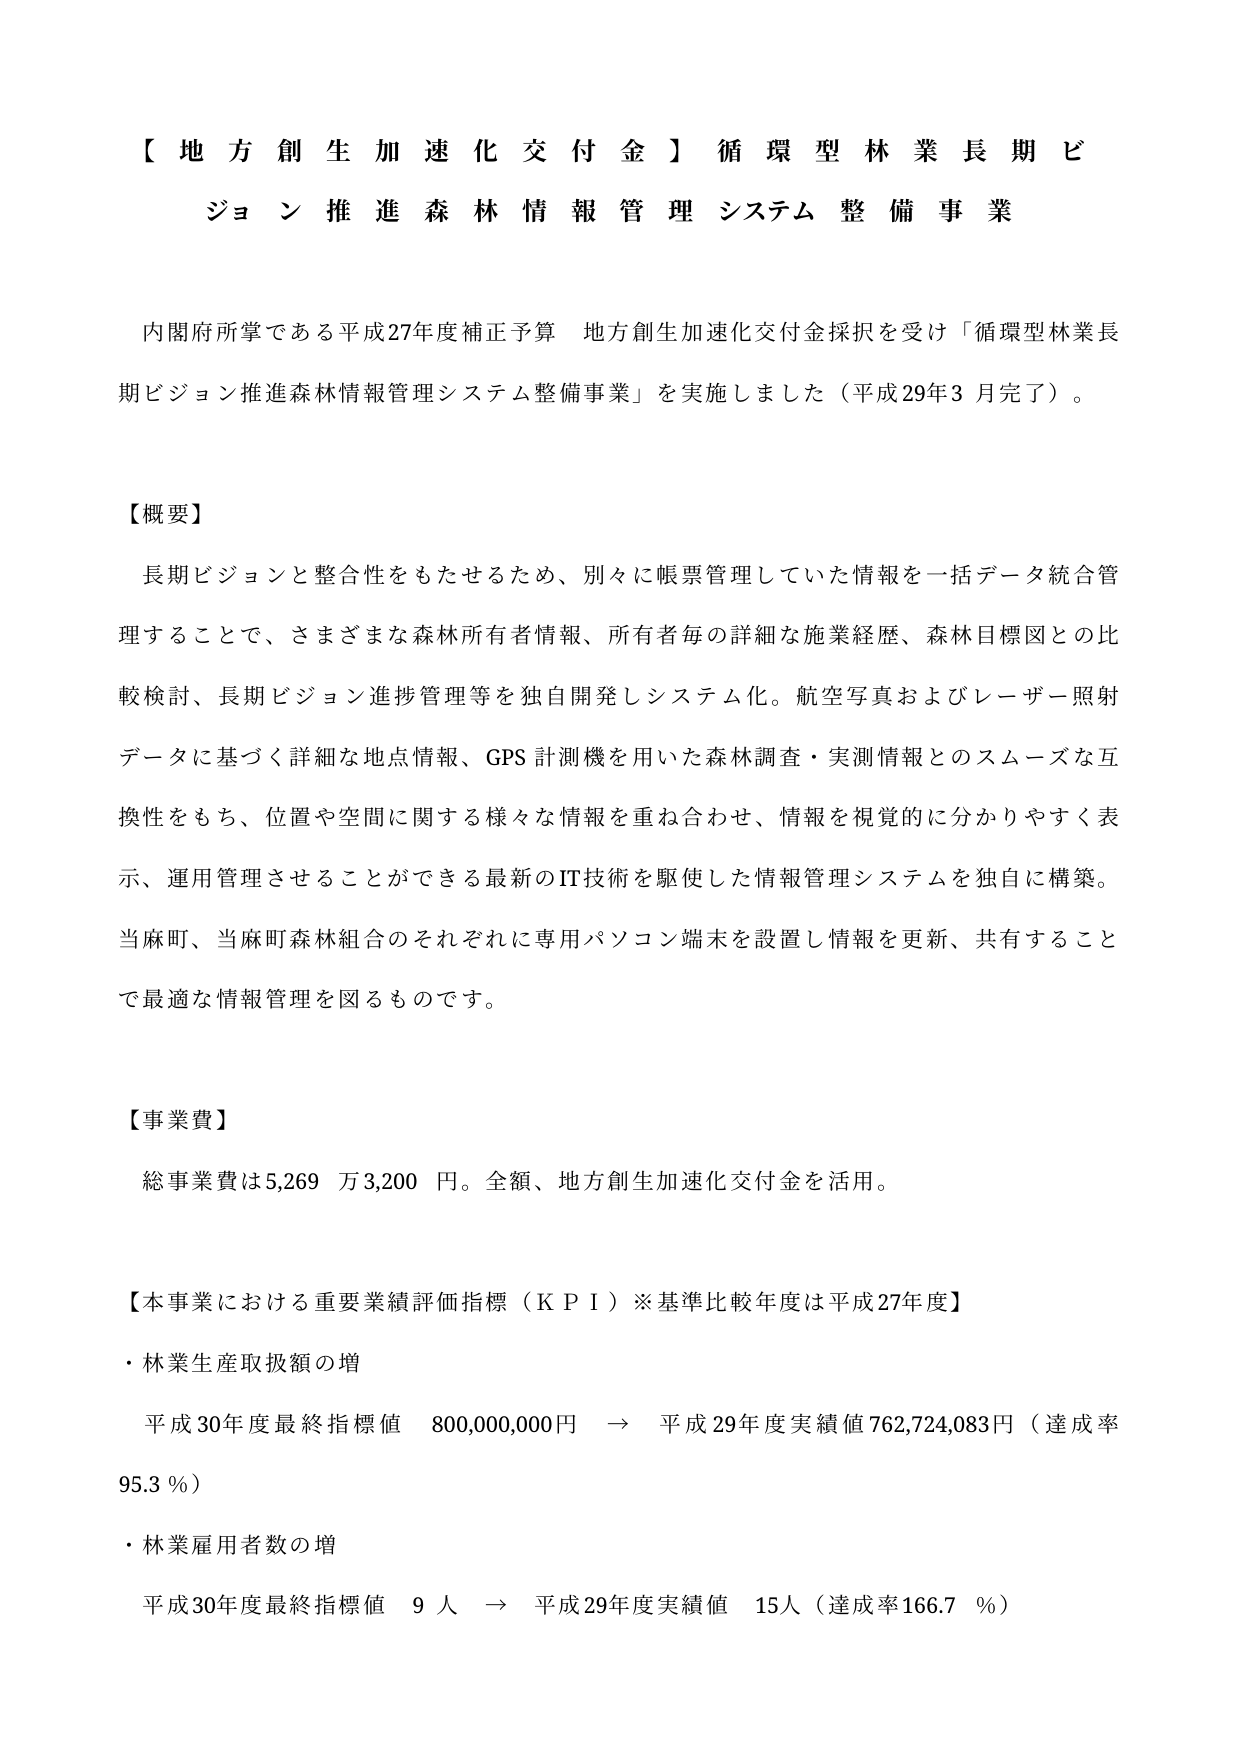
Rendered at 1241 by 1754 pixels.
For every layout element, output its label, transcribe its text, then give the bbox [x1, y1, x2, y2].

text ・林業雇用者数の増 [118, 1513, 1122, 1574]
text ・林業生産取扱額の増 [118, 1332, 1122, 1392]
text 長期ビジョンと整合性をもたせるため、別々に帳票管理していた情報を一括データ統合管理することで、さまざまな森林所有者情報、所有者毎の詳細な施業経歴、森林目標図との比較検討、長期ビジョン進捗管理等を独自開発しシステム化。航空写真およびレーザー照射データに基づく詳細な地点情報、GPS計測機を用いた森林調査・実測情報とのスムーズな互換性をもち、位置や空間に関する様々な情報を重ね合わせ、情報を視覚的に分かりやすく表示、運用管理させることができる最新のIT技術を駆使した情報管理システムを独自に構築。当麻町、当麻町森林組合のそれぞれに専用パソコン端末を設置し情報を更新、共有することで最適な情報管理を図るものです。 [118, 543, 1122, 1028]
text 【本事業における重要業績評価指標（ＫＰＩ）※基準比較年度は平成27年度】 [118, 1271, 1122, 1332]
text 【事業費】 [118, 1089, 1122, 1150]
text 内閣府所掌である平成27年度補正予算 地方創生加速化交付金採択を受け「循環型林業長期ビジョン推進森林情報管理システム整備事業」を実施しました（平成29年3月完了）。 [118, 301, 1122, 422]
text 平成30年度最終指標値 800,000,000円 → 平成29年度実績値762,724,083円（達成率95.3％） [118, 1392, 1122, 1513]
text 【概要】 [118, 483, 1122, 543]
text 【地方創生加速化交付金】循環型林業長期ビジョン推進森林情報管理システム整備事業 [118, 119, 1122, 240]
text 総事業費は5,269万3,200円。全額、地方創生加速化交付金を活用。 [118, 1150, 1122, 1210]
text 平成30年度最終指標値 9人 → 平成29年度実績値 15人（達成率166.7％） [118, 1574, 1122, 1635]
